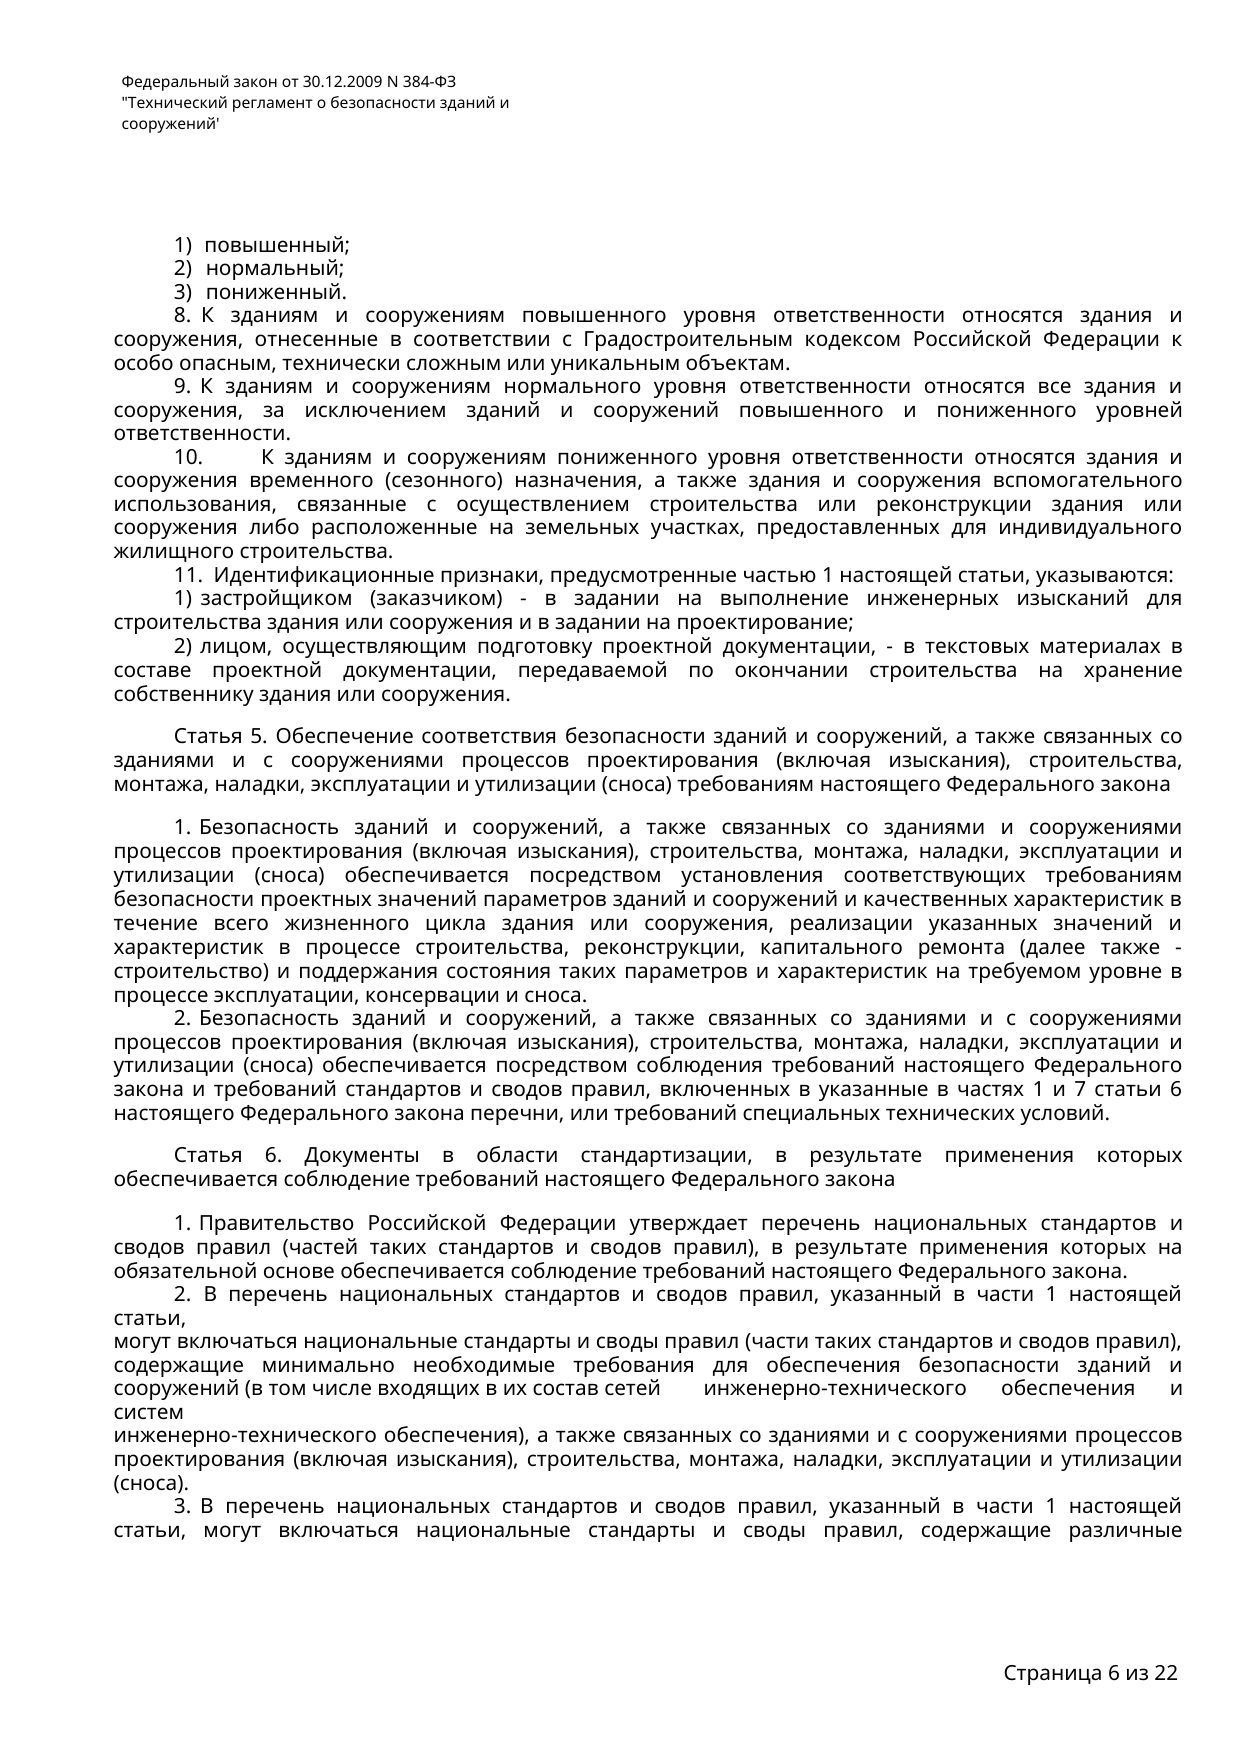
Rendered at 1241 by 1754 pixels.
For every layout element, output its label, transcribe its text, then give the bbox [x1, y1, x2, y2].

list В перечень национальных стандартов и сводов правил, указанный в части 1 настоящей статьи, [113, 1283, 1183, 1330]
list Правительство Российской Федерации утверждает перечень национальных стандартов и сводов правил (частей таких стандартов и сводов правил), в результате применения которых на обязательной основе обеспечивается соблюдение требований настоящего Федерального закона. [113, 1211, 1183, 1283]
list К зданиям и сооружениям повышенного уровня ответственности относятся здания и сооружения, отнесенные в соответствии с Градостроительным кодексом Российской Федерации к особо опасным, технически сложным или уникальным объектам. [113, 304, 1183, 375]
text Статья 5. Обеспечение соответствия безопасности зданий и сооружений, а также связанных со зданиями и с сооружениями процессов проектирования (включая изыскания), строительства, монтажа, наладки, эксплуатации и утилизации (сноса) требованиям настоящего Федерального закона [113, 725, 1183, 797]
list нормальный; [113, 257, 1183, 281]
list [113, 1495, 1183, 1542]
list К зданиям и сооружениям нормального уровня ответственности относятся все здания и сооружения, за исключением зданий и сооружений повышенного и пониженного уровней ответственности. [113, 375, 1183, 445]
text инженерно-технического обеспечения), а также связанных со зданиями и с сооружениями процессов проектирования (включая изыскания), строительства, монтажа, наладки, эксплуатации и утилизации (сноса). [113, 1424, 1183, 1495]
list пониженный. [113, 281, 1183, 304]
list застройщиком (заказчиком) - в задании на выполнение инженерных изысканий для строительства здания или сооружения и в задании на проектирование; [113, 587, 1183, 634]
list Безопасность зданий и сооружений, а также связанных со зданиями и с сооружениями процессов проектирования (включая изыскания), строительства, монтажа, наладки, эксплуатации и утилизации (сноса) обеспечивается посредством соблюдения требований настоящего Федерального закона и требований стандартов и сводов правил, включенных в указанные в частях 1 и 7 статьи 6 настоящего Федерального закона перечни, или требований специальных технических условий. [113, 1007, 1183, 1125]
list Безопасность зданий и сооружений, а также связанных со зданиями и сооружениями процессов проектирования (включая изыскания), строительства, монтажа, наладки, эксплуатации и утилизации (сноса) обеспечивается посредством установления соответствующих требованиям безопасности проектных значений параметров зданий и сооружений и качественных характеристик в течение всего жизненного цикла здания или сооружения, реализации указанных значений и характеристик в процессе строительства, реконструкции, капитального ремонта (далее также - строительство) и поддержания состояния таких параметров и характеристик на требуемом уровне в процессе эксплуатации, консервации и сноса. [113, 815, 1183, 1007]
list К зданиям и сооружениям пониженного уровня ответственности относятся здания и сооружения временного (сезонного) назначения, а также здания и сооружения вспомогательного использования, связанные с осуществлением строительства или реконструкции здания или сооружения либо расположенные на земельных участках, предоставленных для индивидуального жилищного строительства. [113, 445, 1183, 563]
text могут включаться национальные стандарты и своды правил (части таких стандартов и сводов правил), содержащие минимально необходимые требования для обеспечения безопасности зданий и сооружений (в том числе входящих в их состав сетей инженерно-технического обеспечения и систем [113, 1330, 1183, 1424]
list повышенный; [113, 233, 1183, 257]
list Идентификационные признаки, предусмотренные частью 1 настоящей статьи, указываются: [113, 563, 1183, 587]
text Статья 6. Документы в области стандартизации, в результате применения которых обеспечивается соблюдение требований настоящего Федерального закона [113, 1143, 1183, 1192]
list лицом, осуществляющим подготовку проектной документации, - в текстовых материалах в составе проектной документации, передаваемой по окончании строительства на хранение собственнику здания или сооружения. [113, 634, 1183, 706]
